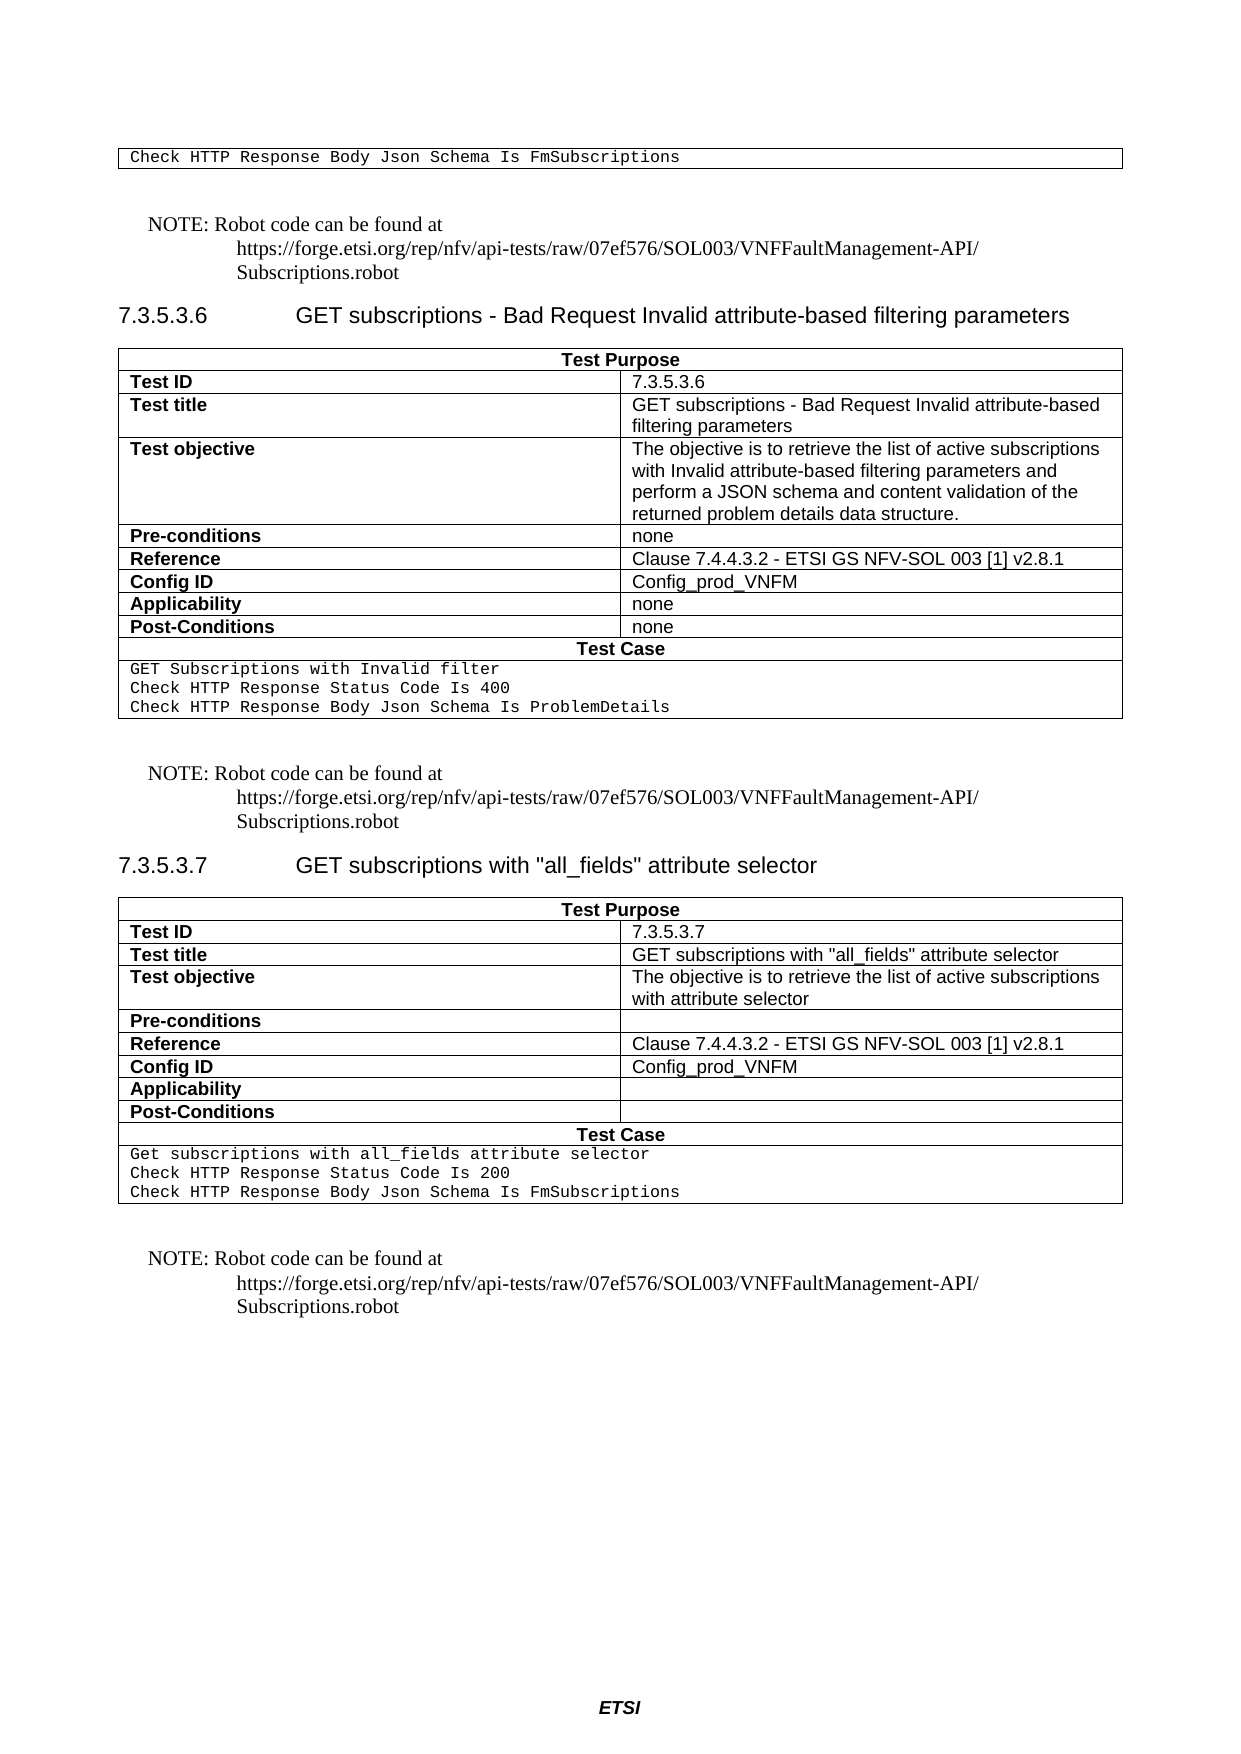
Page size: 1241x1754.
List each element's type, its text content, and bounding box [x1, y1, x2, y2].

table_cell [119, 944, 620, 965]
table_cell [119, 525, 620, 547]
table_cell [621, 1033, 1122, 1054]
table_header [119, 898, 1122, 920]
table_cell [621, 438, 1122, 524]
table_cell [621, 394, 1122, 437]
subtitle 7.3.5.3.7 GET subscriptions with "all_fields" attribute selector [118, 852, 1122, 878]
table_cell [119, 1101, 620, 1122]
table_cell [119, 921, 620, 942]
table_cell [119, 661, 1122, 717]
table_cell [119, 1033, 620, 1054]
subtitle 7.3.5.3.6 GET subscriptions - Bad Request Invalid attribute-based filtering parameters [118, 302, 1122, 329]
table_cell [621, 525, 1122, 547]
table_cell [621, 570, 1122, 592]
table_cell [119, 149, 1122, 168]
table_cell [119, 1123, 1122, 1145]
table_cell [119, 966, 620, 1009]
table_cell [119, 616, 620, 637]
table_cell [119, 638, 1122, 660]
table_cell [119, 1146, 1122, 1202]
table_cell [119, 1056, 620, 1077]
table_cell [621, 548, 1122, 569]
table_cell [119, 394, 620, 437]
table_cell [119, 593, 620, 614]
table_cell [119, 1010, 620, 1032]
text NOTE: Robot code can be found at https://forge.etsi.org/rep/nfv/api-tests/raw/07ef576/SOL003/VNFFaultManagement-API/Subscriptions.robot [148, 1246, 1122, 1318]
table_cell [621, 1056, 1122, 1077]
text NOTE: Robot code can be found at https://forge.etsi.org/rep/nfv/api-tests/raw/07ef576/SOL003/VNFFaultManagement-API/Subscriptions.robot [148, 211, 1122, 284]
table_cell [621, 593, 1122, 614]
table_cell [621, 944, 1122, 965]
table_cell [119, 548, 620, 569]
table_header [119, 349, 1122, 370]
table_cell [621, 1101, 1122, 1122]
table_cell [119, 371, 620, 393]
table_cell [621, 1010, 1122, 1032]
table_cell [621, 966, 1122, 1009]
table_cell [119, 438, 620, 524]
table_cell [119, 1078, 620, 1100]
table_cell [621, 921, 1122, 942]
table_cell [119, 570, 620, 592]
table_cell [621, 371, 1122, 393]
text NOTE: Robot code can be found at https://forge.etsi.org/rep/nfv/api-tests/raw/07ef576/SOL003/VNFFaultManagement-API/Subscriptions.robot [148, 761, 1122, 833]
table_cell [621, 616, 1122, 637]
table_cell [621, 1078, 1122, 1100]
